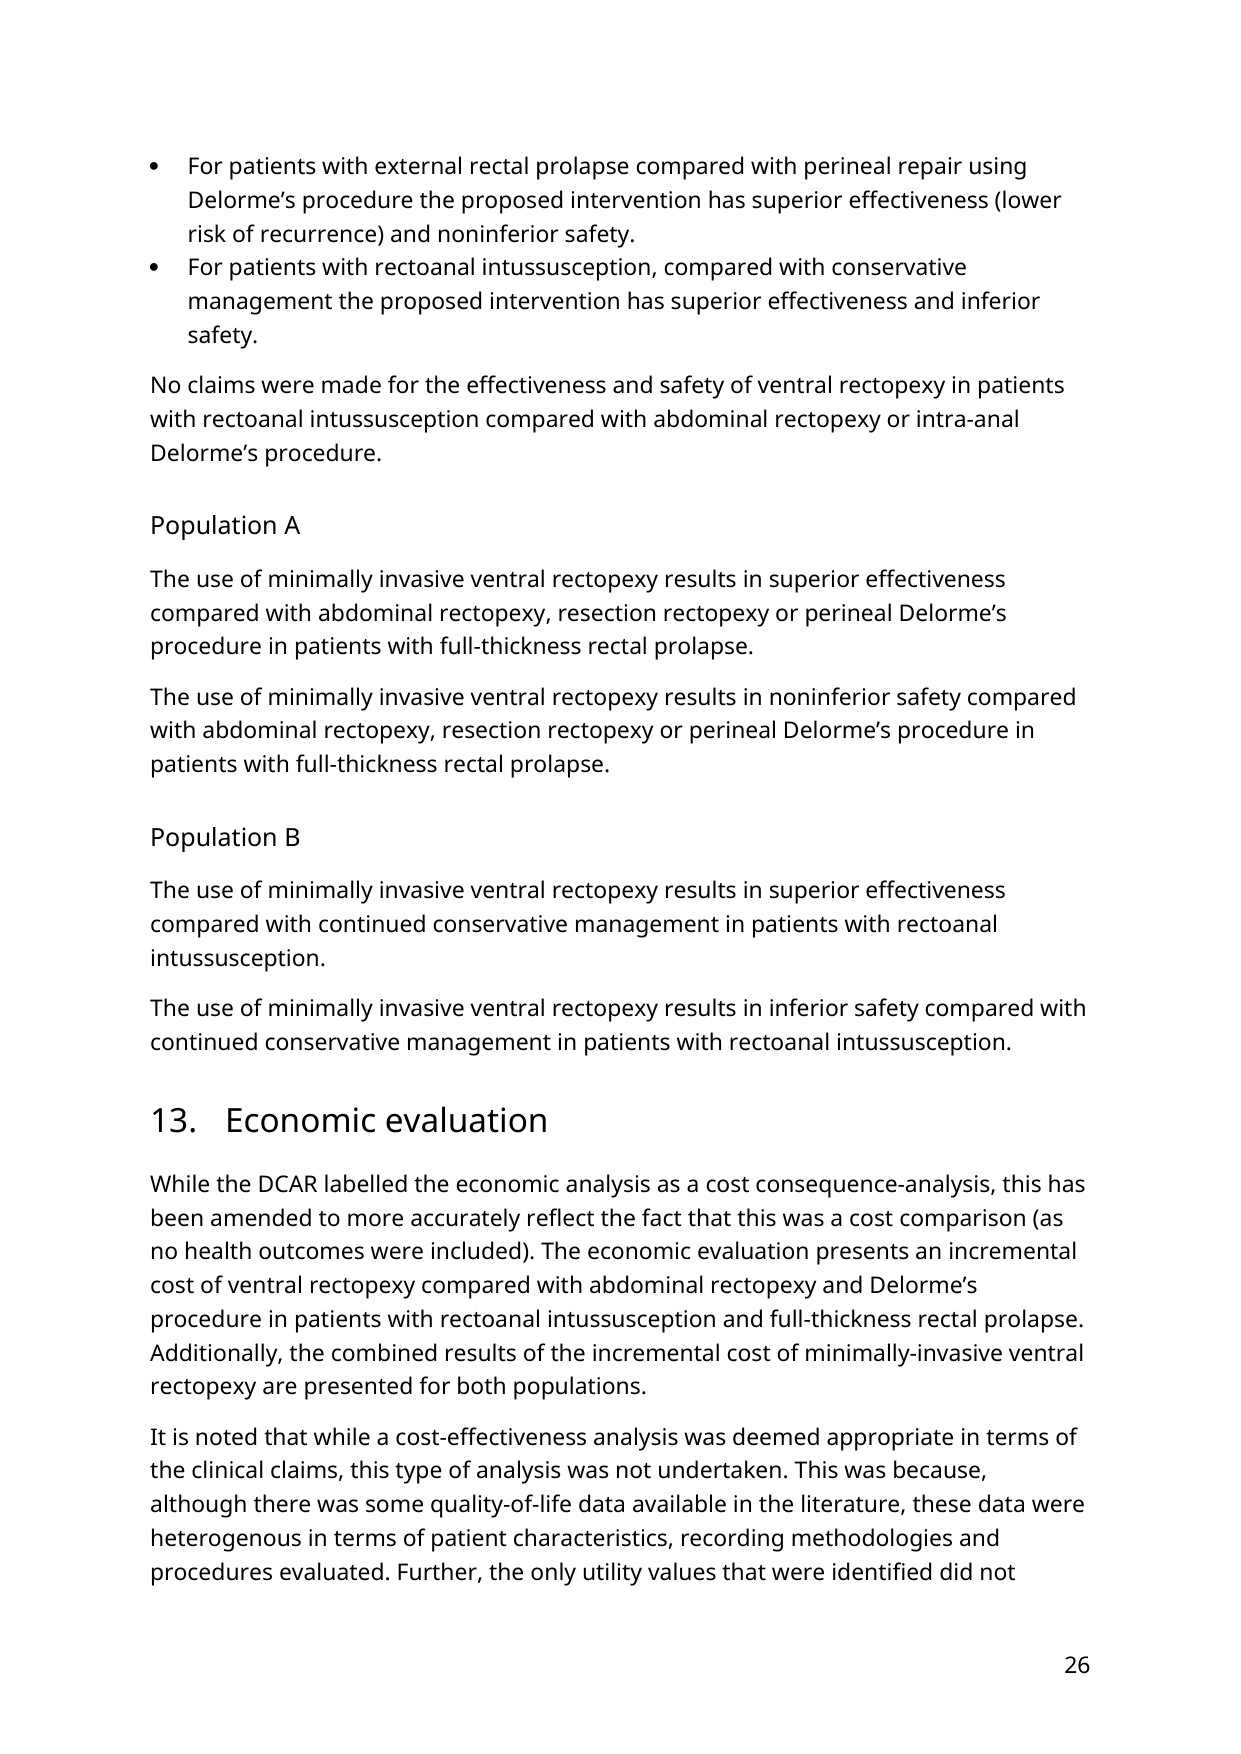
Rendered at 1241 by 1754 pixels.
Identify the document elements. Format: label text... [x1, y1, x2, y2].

subtitle Population B [150, 819, 1090, 853]
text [150, 1421, 1090, 1587]
subtitle Economic evaluation [150, 1097, 1090, 1143]
list For patients with rectoanal intussusception, compared with conservative management the proposed intervention has superior effectiveness and inferior safety. [150, 251, 1090, 350]
text The use of minimally invasive ventral rectopexy results in superior effectiveness compared with abdominal rectopexy, resection rectopexy or perineal Delorme’s procedure in patients with full-thickness rectal prolapse. [150, 563, 1090, 662]
text The use of minimally invasive ventral rectopexy results in noninferior safety compared with abdominal rectopexy, resection rectopexy or perineal Delorme’s procedure in patients with full-thickness rectal prolapse. [150, 681, 1090, 779]
text The use of minimally invasive ventral rectopexy results in inferior safety compared with continued conservative management in patients with rectoanal intussusception. [150, 992, 1090, 1057]
subtitle Population A [150, 508, 1090, 542]
text No claims were made for the effectiveness and safety of ventral rectopexy in patients with rectoanal intussusception compared with abdominal rectopexy or intra-anal Delorme’s procedure. [150, 369, 1090, 468]
list For patients with external rectal prolapse compared with perineal repair using Delorme’s procedure the proposed intervention has superior effectiveness (lower risk of recurrence) and noninferior safety. [150, 150, 1090, 249]
text The use of minimally invasive ventral rectopexy results in superior effectiveness compared with continued conservative management in patients with rectoanal intussusception. [150, 874, 1090, 973]
text While the DCAR labelled the economic analysis as a cost consequence-analysis, this has been amended to more accurately reflect the fact that this was a cost comparison (as no health outcomes were included). The economic evaluation presents an incremental cost of ventral rectopexy compared with abdominal rectopexy and Delorme’s procedure in patients with rectoanal intussusception and full-thickness rectal prolapse. Additionally, the combined results of the incremental cost of minimally-invasive ventral rectopexy are presented for both populations. [150, 1168, 1090, 1401]
